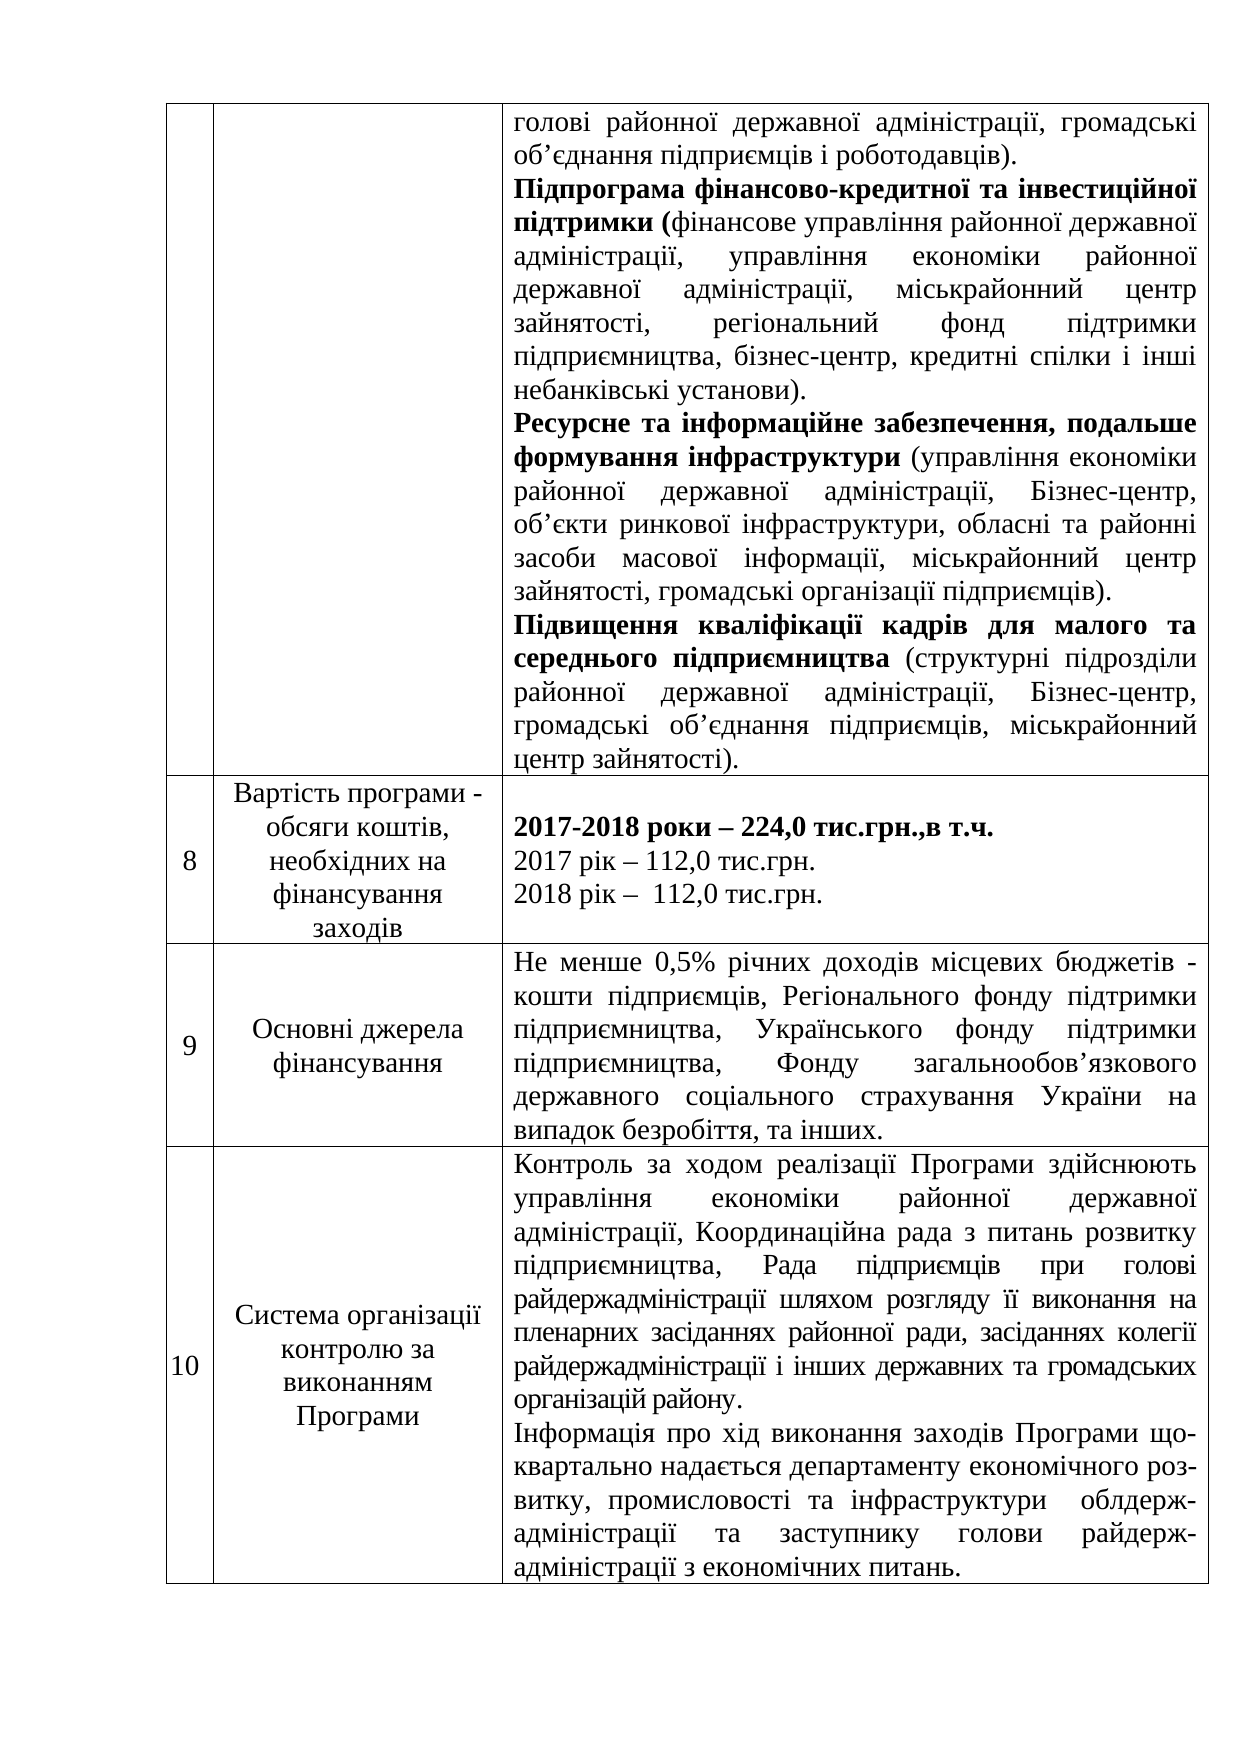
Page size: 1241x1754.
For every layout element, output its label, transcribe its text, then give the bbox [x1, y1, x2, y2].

table_cell 8 [167, 776, 213, 943]
table_cell Основні джерела фінансування [214, 944, 502, 1146]
table_cell 9 [167, 944, 213, 1146]
table_cell Система організації контролю за виконанням Програми [214, 1147, 502, 1583]
table_cell Контроль за ходом реалізації Програми здійснюють управління економіки районної державної адміністрації, Координаційна рада з питань розвитку підприємництва, Рада підприємців при голові райдержадміністрації шляхом розгляду її виконання на пленарних засіданнях районної ради, засіданнях колегії райдержадміністрації і інших державних та громадських організацій району. Інформація про хід виконання заходів Програми що-квартально надається департаменту економічного роз-витку, промисловості та інфраструктури облдерж-адміністрації та заступнику голови райдерж-адміністрації з економічних питань. [503, 1147, 1208, 1583]
table_cell 7 [167, 104, 213, 774]
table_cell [503, 104, 1208, 774]
table_cell Не менше 0,5% річних доходів місцевих бюджетів - кошти підприємців, Регіонального фонду підтримки підприємництва, Українського фонду підтримки підприємництва, Фонду загальнообов’язкового державного соціального страхування України на випадок безробіття, та інших. [503, 944, 1208, 1146]
table_cell Вартість програми - обсяги коштів, необхідних на фінансування заходів [214, 776, 502, 943]
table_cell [214, 104, 502, 774]
table_cell 10 [167, 1147, 213, 1583]
table_cell 2017-2018 роки – 224,0 тис.грн.,в т.ч. 2017 рік – 112,0 тис.грн. 2018 рік – 112,0 тис.грн. [503, 776, 1208, 943]
